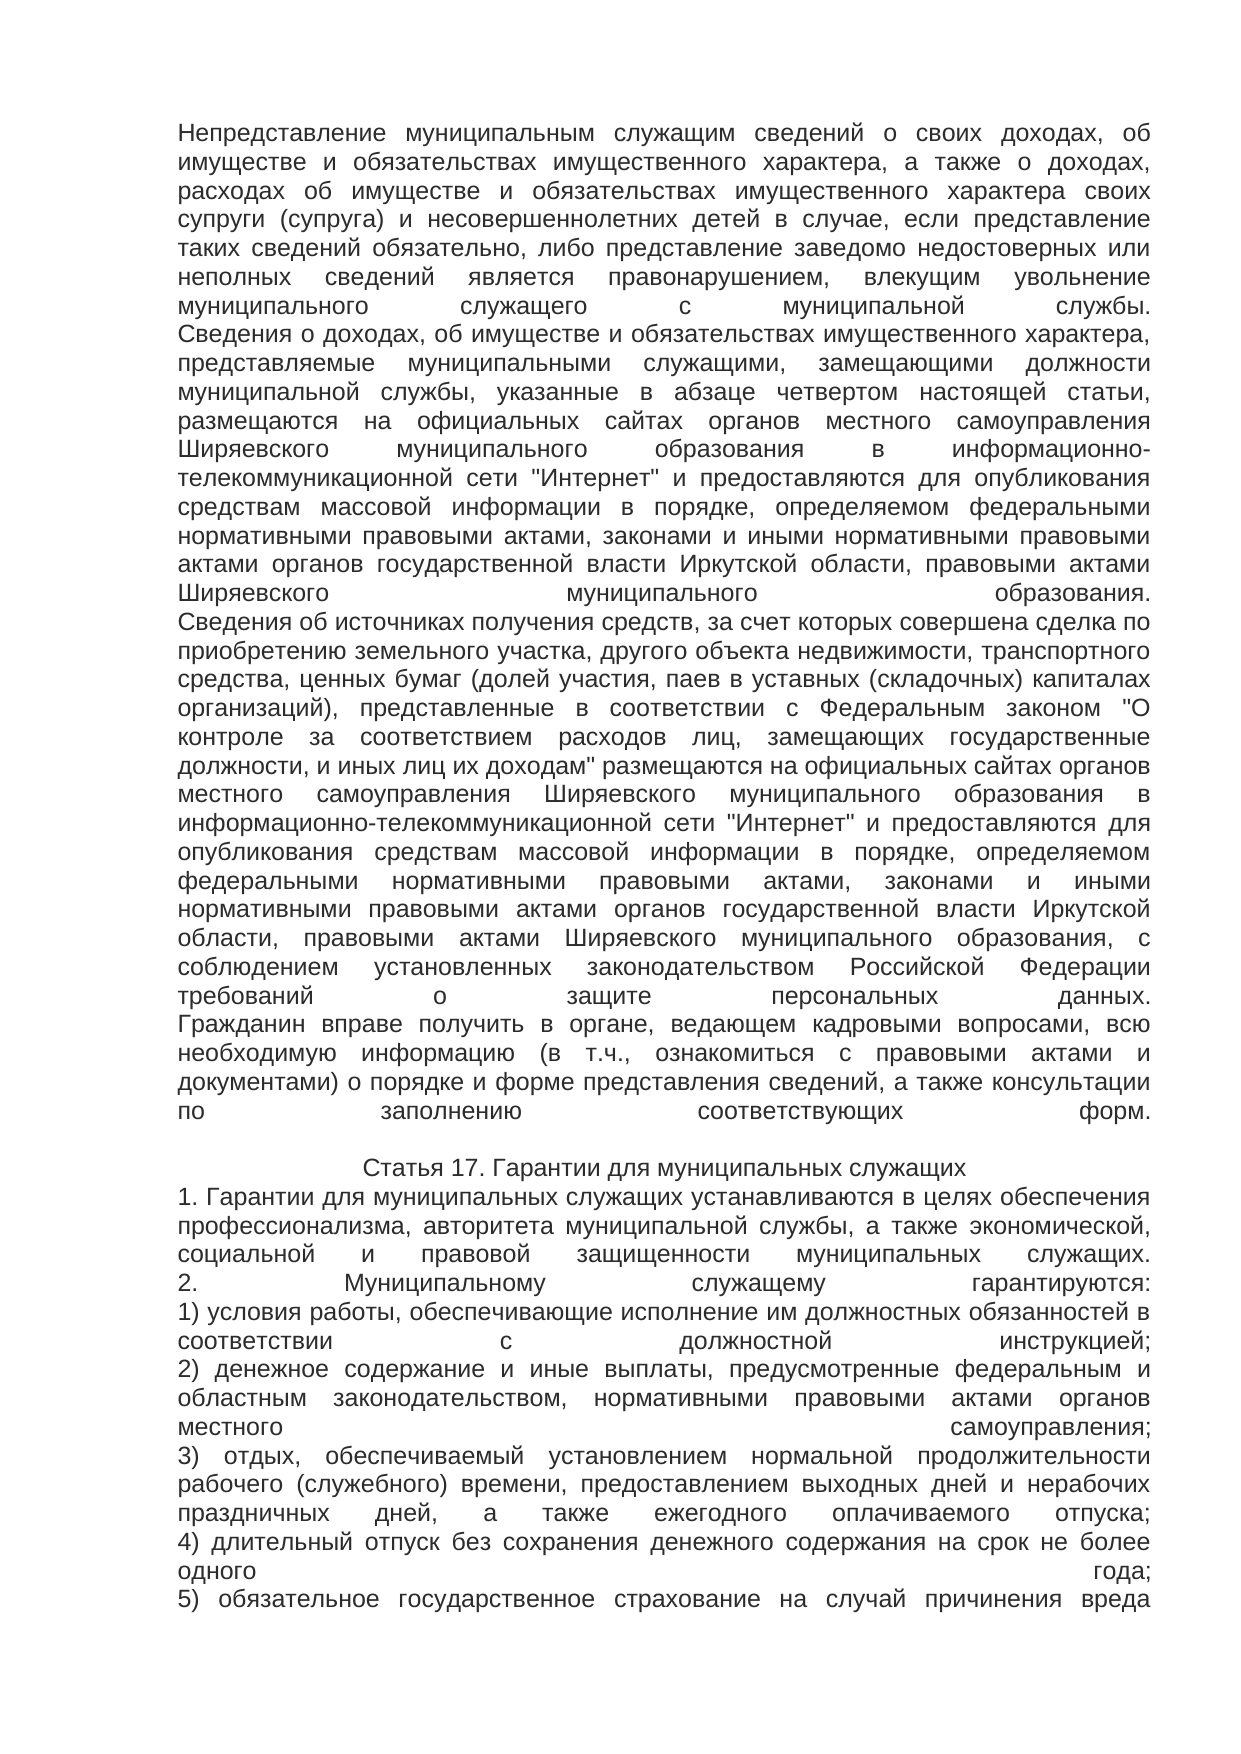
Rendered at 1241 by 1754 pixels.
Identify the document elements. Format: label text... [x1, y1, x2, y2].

text Статья 17. Гарантии для муниципальных служащих [177, 1153, 1152, 1182]
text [177, 118, 1152, 1153]
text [177, 1182, 1152, 1613]
